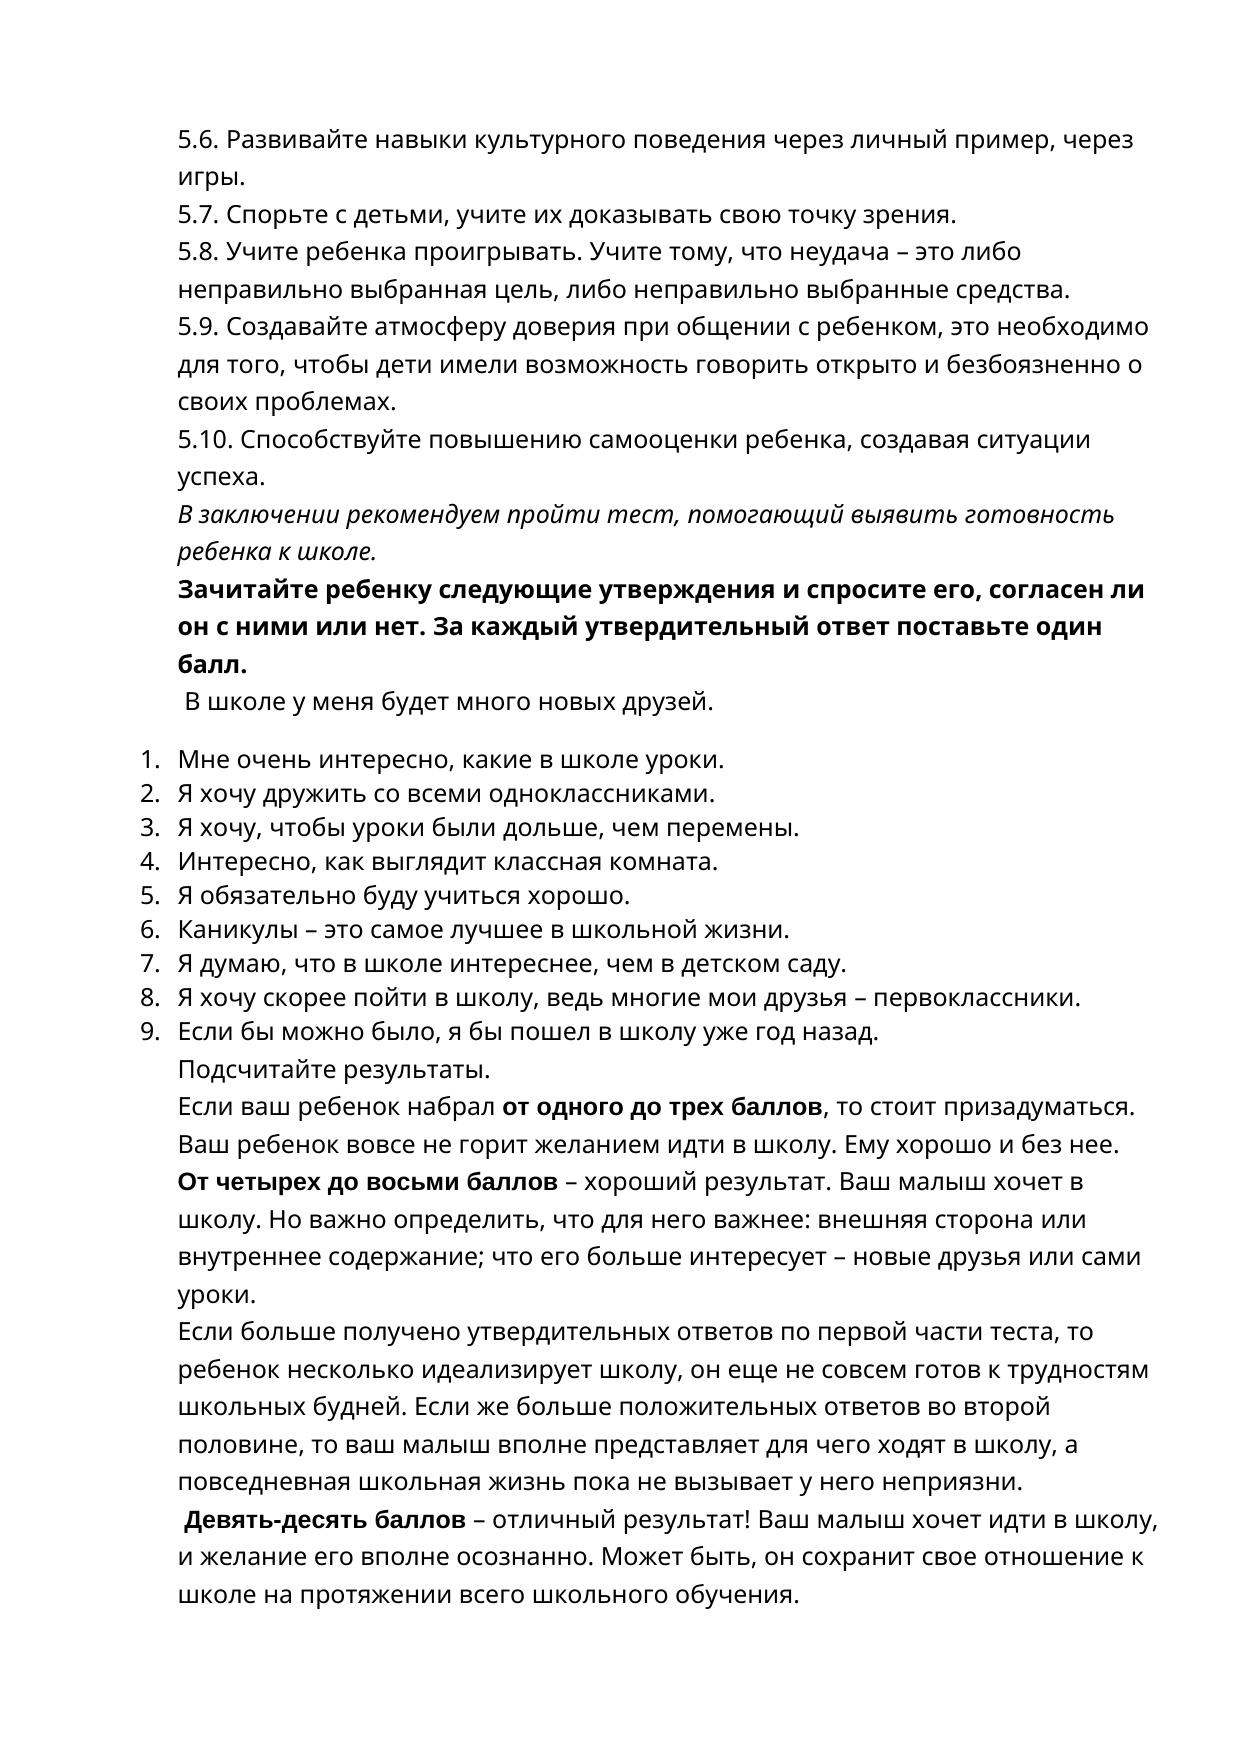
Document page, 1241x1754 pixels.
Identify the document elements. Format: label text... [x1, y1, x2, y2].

list Я думаю, что в школе интереснее, чем в детском саду. [140, 946, 1167, 980]
text От четырех до восьми баллов – хороший результат. Ваш малыш хочет в школу. Но важно определить, что для него важнее: внешняя сторона или внутреннее содержание; что его больше интересует – новые друзья или сами уроки. [177, 1161, 1167, 1311]
text В заключении рекомендуем пройти тест, помогающий выявить готовность ребенка к школе. [177, 493, 1167, 568]
text Подсчитайте результаты. [177, 1048, 1167, 1086]
list Если бы можно было, я бы пошел в школу уже год назад. [140, 1014, 1167, 1048]
text Девять-десять баллов – отличный результат! Ваш малыш хочет идти в школу, и желание его вполне осознанно. Может быть, он сохранит свое отношение к школе на протяжении всего школьного обучения. [177, 1498, 1167, 1611]
text 5.10. Способствуйте повышению самооценки ребенка, создавая ситуации успеха. [177, 418, 1167, 493]
text Если больше получено утвердительных ответов по первой части теста, то ребенок несколько идеализирует школу, он еще не совсем готов к трудностям школьных будней. Если же больше положительных ответов во второй половине, то ваш малыш вполне представляет для чего ходят в школу, а повседневная школьная жизнь пока не вызывает у него неприязни. [177, 1311, 1167, 1498]
list Каникулы – это самое лучшее в школьной жизни. [140, 912, 1167, 946]
text Если ваш ребенок набрал от одного до трех баллов, то стоит призадуматься. Ваш ребенок вовсе не горит желанием идти в школу. Ему хорошо и без нее. [177, 1086, 1167, 1161]
text 5.6. Развивайте навыки культурного поведения через личный пример, через игры. [177, 118, 1167, 193]
list Я хочу скорее пойти в школу, ведь многие мои друзья – первоклассники. [140, 980, 1167, 1014]
text 5.8. Учите ребенка проигрывать. Учите тому, что неудача – это либо неправильно выбранная цель, либо неправильно выбранные средства. [177, 231, 1167, 306]
list Мне очень интересно, какие в школе уроки. [140, 742, 1167, 776]
list Я хочу, чтобы уроки были дольше, чем перемены. [140, 810, 1167, 844]
text 5.7. Спорьте с детьми, учите их доказывать свою точку зрения. [177, 193, 1167, 231]
text В школе у меня будет много новых друзей. [177, 681, 1167, 718]
text 5.9. Создавайте атмосферу доверия при общении с ребенком, это необходимо для того, чтобы дети имели возможность говорить открыто и безбоязненно о своих проблемах. [177, 306, 1167, 418]
text Зачитайте ребенку следующие утверждения и спросите его, согласен ли он с ними или нет. За каждый утвердительный ответ поставьте один балл. [177, 568, 1167, 681]
list Я обязательно буду учиться хорошо. [140, 878, 1167, 912]
list Интересно, как выглядит классная комната. [140, 844, 1167, 878]
list Я хочу дружить со всеми одноклассниками. [140, 776, 1167, 810]
